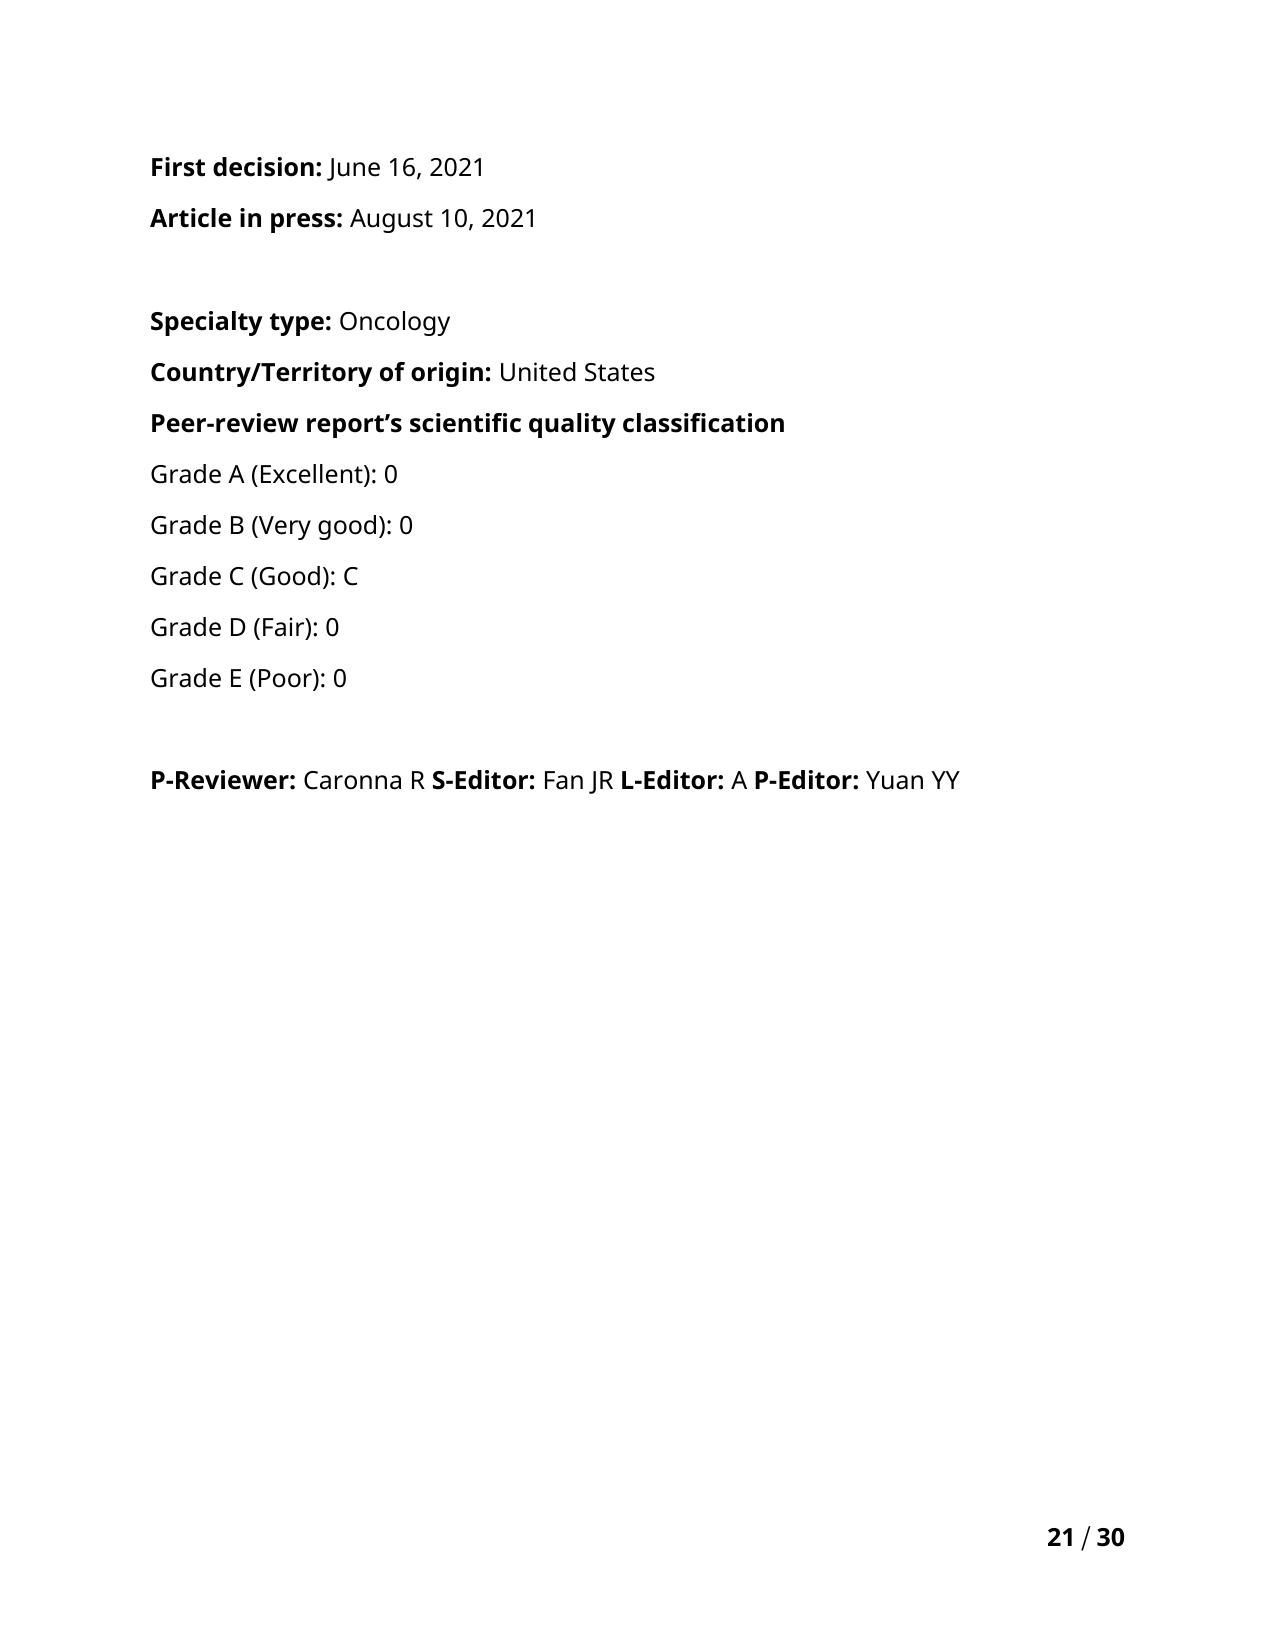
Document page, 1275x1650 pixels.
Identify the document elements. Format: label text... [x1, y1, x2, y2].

text P-Reviewer: Caronna R S-Editor: Fan JR L-Editor: A P-Editor: Yuan YY [150, 762, 1125, 797]
text Specialty type: Oncology [150, 303, 1125, 337]
text First decision: June 16, 2021 [150, 150, 1125, 184]
text Country/Territory of origin: United States [150, 354, 1125, 388]
text Grade C (Good): C [150, 558, 1125, 592]
text Article in press: August 10, 2021 [150, 201, 1125, 235]
text Grade D (Fair): 0 [150, 609, 1125, 643]
text Grade B (Very good): 0 [150, 507, 1125, 541]
text Peer-review report’s scientific quality classification [150, 405, 1125, 439]
text Grade A (Excellent): 0 [150, 456, 1125, 490]
text Grade E (Poor): 0 [150, 660, 1125, 694]
